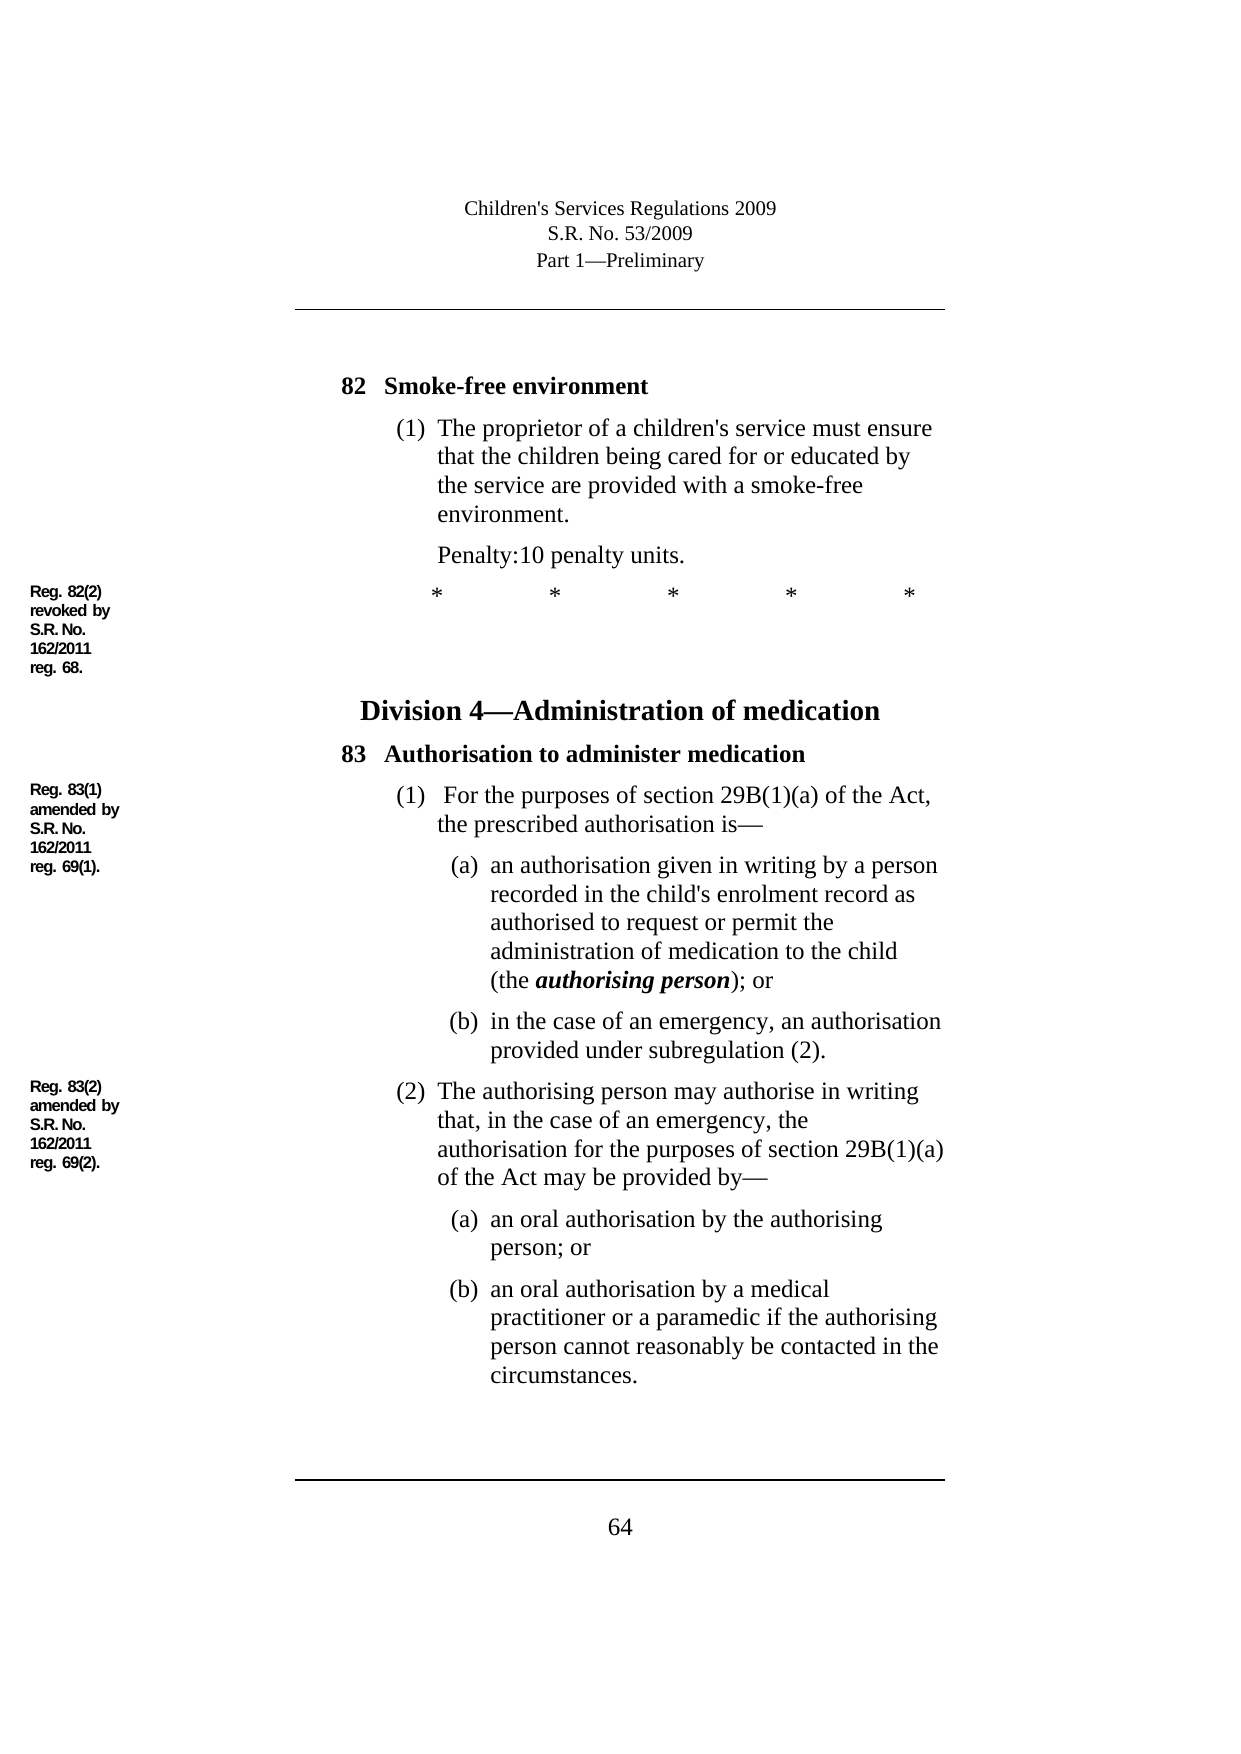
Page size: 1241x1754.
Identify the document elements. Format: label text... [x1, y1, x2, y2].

text Reg. 83(2) amended by S.R. No. 162/2011 reg. 69(2). [29, 1076, 130, 1172]
subtitle 83 Authorisation to administer medication [295, 739, 945, 767]
subtitle (a) an authorisation given in writing by a person recorded in the child's enrolment record as authorised to request or permit the administration of medication to the child (the authorising person); or [295, 850, 945, 994]
subtitle (1) The proprietor of a children's service must ensure that the children being cared for or educated by the service are provided with a smoke-free environment. [295, 413, 945, 528]
subtitle Division 4—Administration of medication [295, 693, 945, 726]
text Reg. 83(1) amended by S.R. No. 162/2011 reg. 69(1). [29, 780, 130, 876]
text Reg. 82(2) revoked by S.R. No. 162/2011 reg. 68. [29, 582, 130, 677]
subtitle (2) The authorising person may authorise in writing that, in the case of an emergency, the authorisation for the purposes of section 29B(1)(a) of the Act may be provided by— [295, 1076, 945, 1191]
text * * * * * [384, 581, 945, 610]
subtitle (b) an oral authorisation by a medical practitioner or a paramedic if the authorising person cannot reasonably be contacted in the circumstances. [295, 1274, 945, 1389]
subtitle (b) in the case of an emergency, an authorisation provided under subregulation (2). [295, 1006, 945, 1064]
list 10 penalty units. [437, 540, 945, 569]
subtitle (1) For the purposes of section 29B(1)(a) of the Act, the prescribed authorisation is— [295, 780, 945, 837]
subtitle (a) an oral authorisation by the authorising person; or [295, 1204, 945, 1261]
subtitle 82 Smoke-free environment [295, 371, 945, 400]
